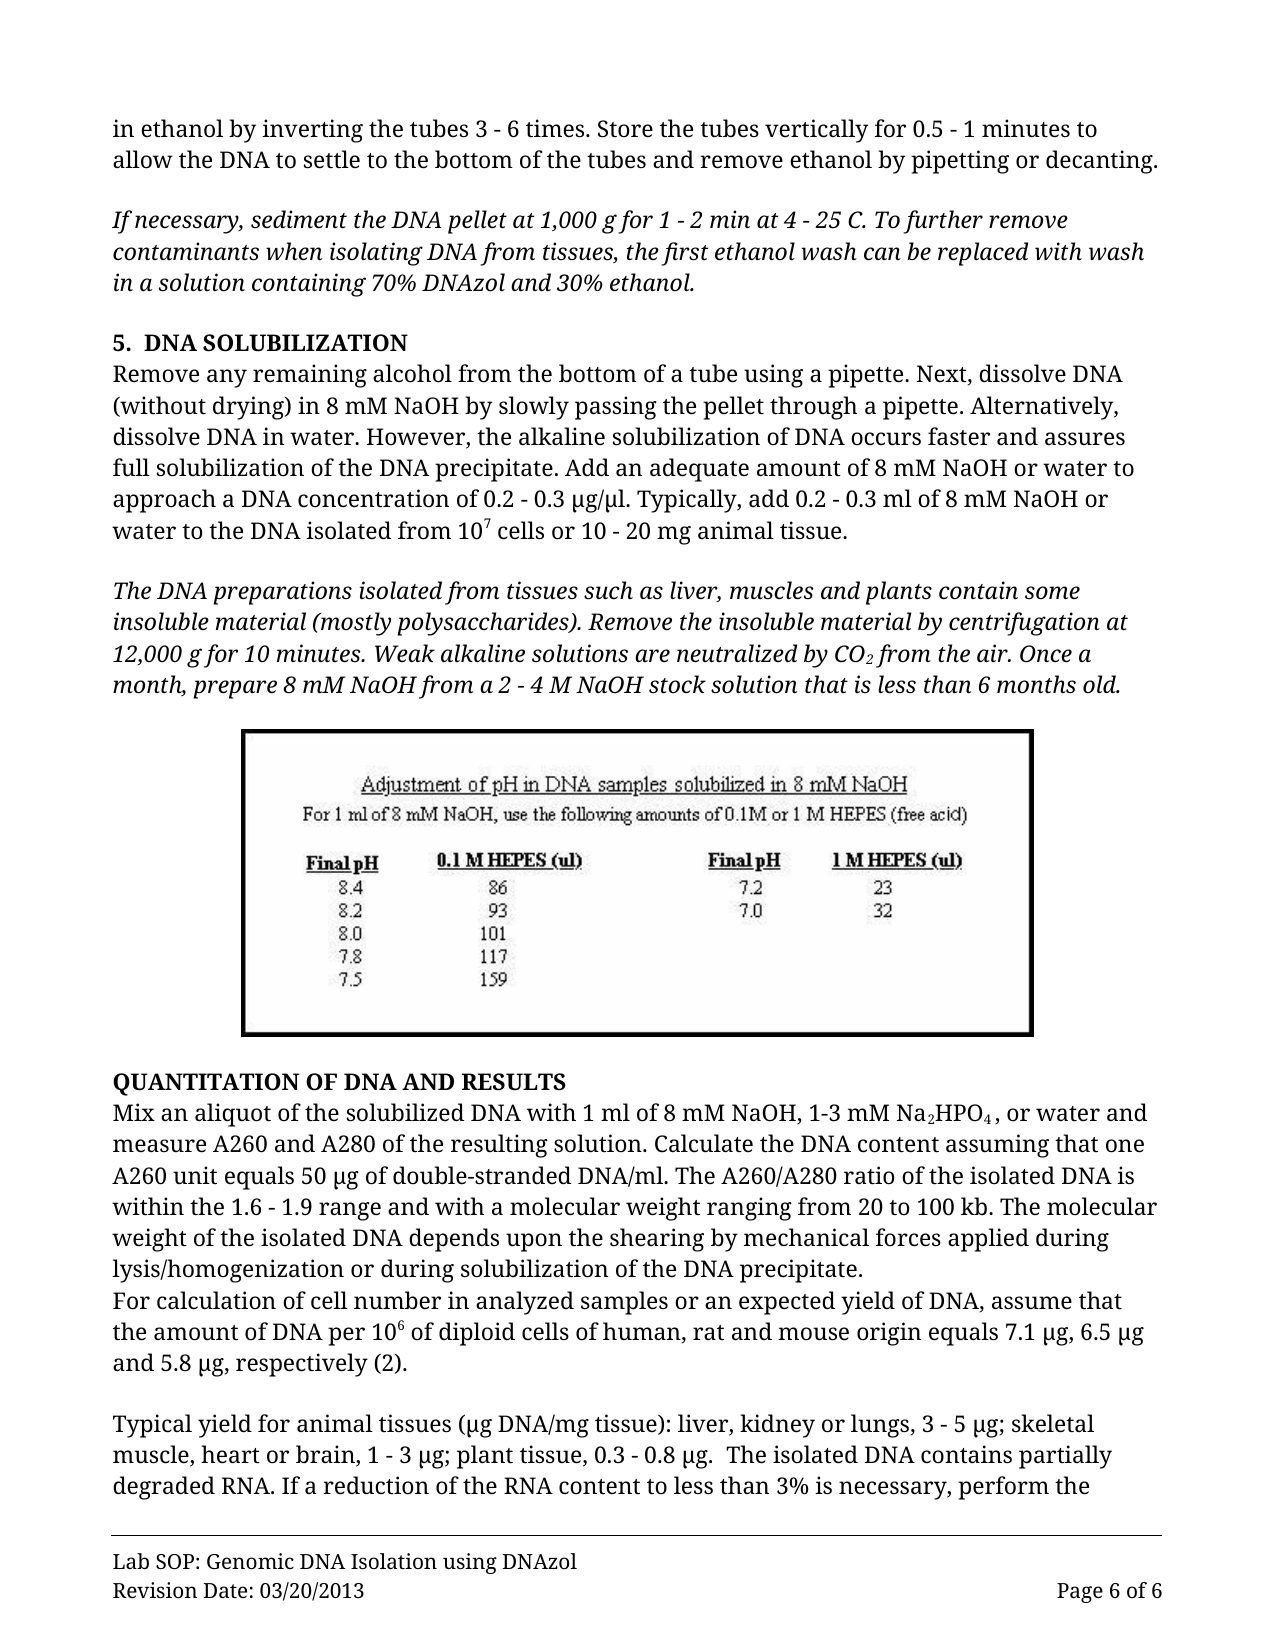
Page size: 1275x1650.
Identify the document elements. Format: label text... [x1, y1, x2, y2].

picture [241, 729, 1034, 1037]
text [112, 112, 1162, 175]
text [112, 1408, 1162, 1501]
text 5. DNA SOLUBILIZATION Remove any remaining alcohol from the bottom of a tube using a pipette. Next, dissolve DNA (without drying) in 8 mM NaOH by slowly passing the pellet through a pipette. Alternatively, dissolve DNA in water. However, the alkaline solubilization of DNA occurs faster and assures full solubilization of the DNA precipitate. Add an adequate amount of 8 mM NaOH or water to approach a DNA concentration of 0.2 - 0.3 µg/µl. Typically, add 0.2 - 0.3 ml of 8 mM NaOH or water to the DNA isolated from 107 cells or 10 - 20 mg animal tissue. [112, 327, 1162, 546]
text QUANTITATION OF DNA AND RESULTS Mix an aliquot of the solubilized DNA with 1 ml of 8 mM NaOH, 1-3 mM Na2HPO4 , or water and measure A260 and A280 of the resulting solution. Calculate the DNA content assuming that one A260 unit equals 50 µg of double-stranded DNA/ml. The A260/A280 ratio of the isolated DNA is within the 1.6 - 1.9 range and with a molecular weight ranging from 20 to 100 kb. The molecular weight of the isolated DNA depends upon the shearing by mechanical forces applied during lysis/homogenization or during solubilization of the DNA precipitate. For calculation of cell number in analyzed samples or an expected yield of DNA, assume that the amount of DNA per 106 of diploid cells of human, rat and mouse origin equals 7.1 µg, 6.5 µg and 5.8 µg, respectively (2). [112, 1066, 1162, 1378]
text If necessary, sediment the DNA pellet at 1,000 g for 1 - 2 min at 4 - 25 C. To further remove contaminants when isolating DNA from tissues, the first ethanol wash can be replaced with wash in a solution containing 70% DNAzol and 30% ethanol. [112, 204, 1162, 298]
text The DNA preparations isolated from tissues such as liver, muscles and plants contain some insoluble material (mostly polysaccharides). Remove the insoluble material by centrifugation at 12,000 g for 10 minutes. Weak alkaline solutions are neutralized by CO2 from the air. Once a month, prepare 8 mM NaOH from a 2 - 4 M NaOH stock solution that is less than 6 months old. [112, 575, 1162, 700]
